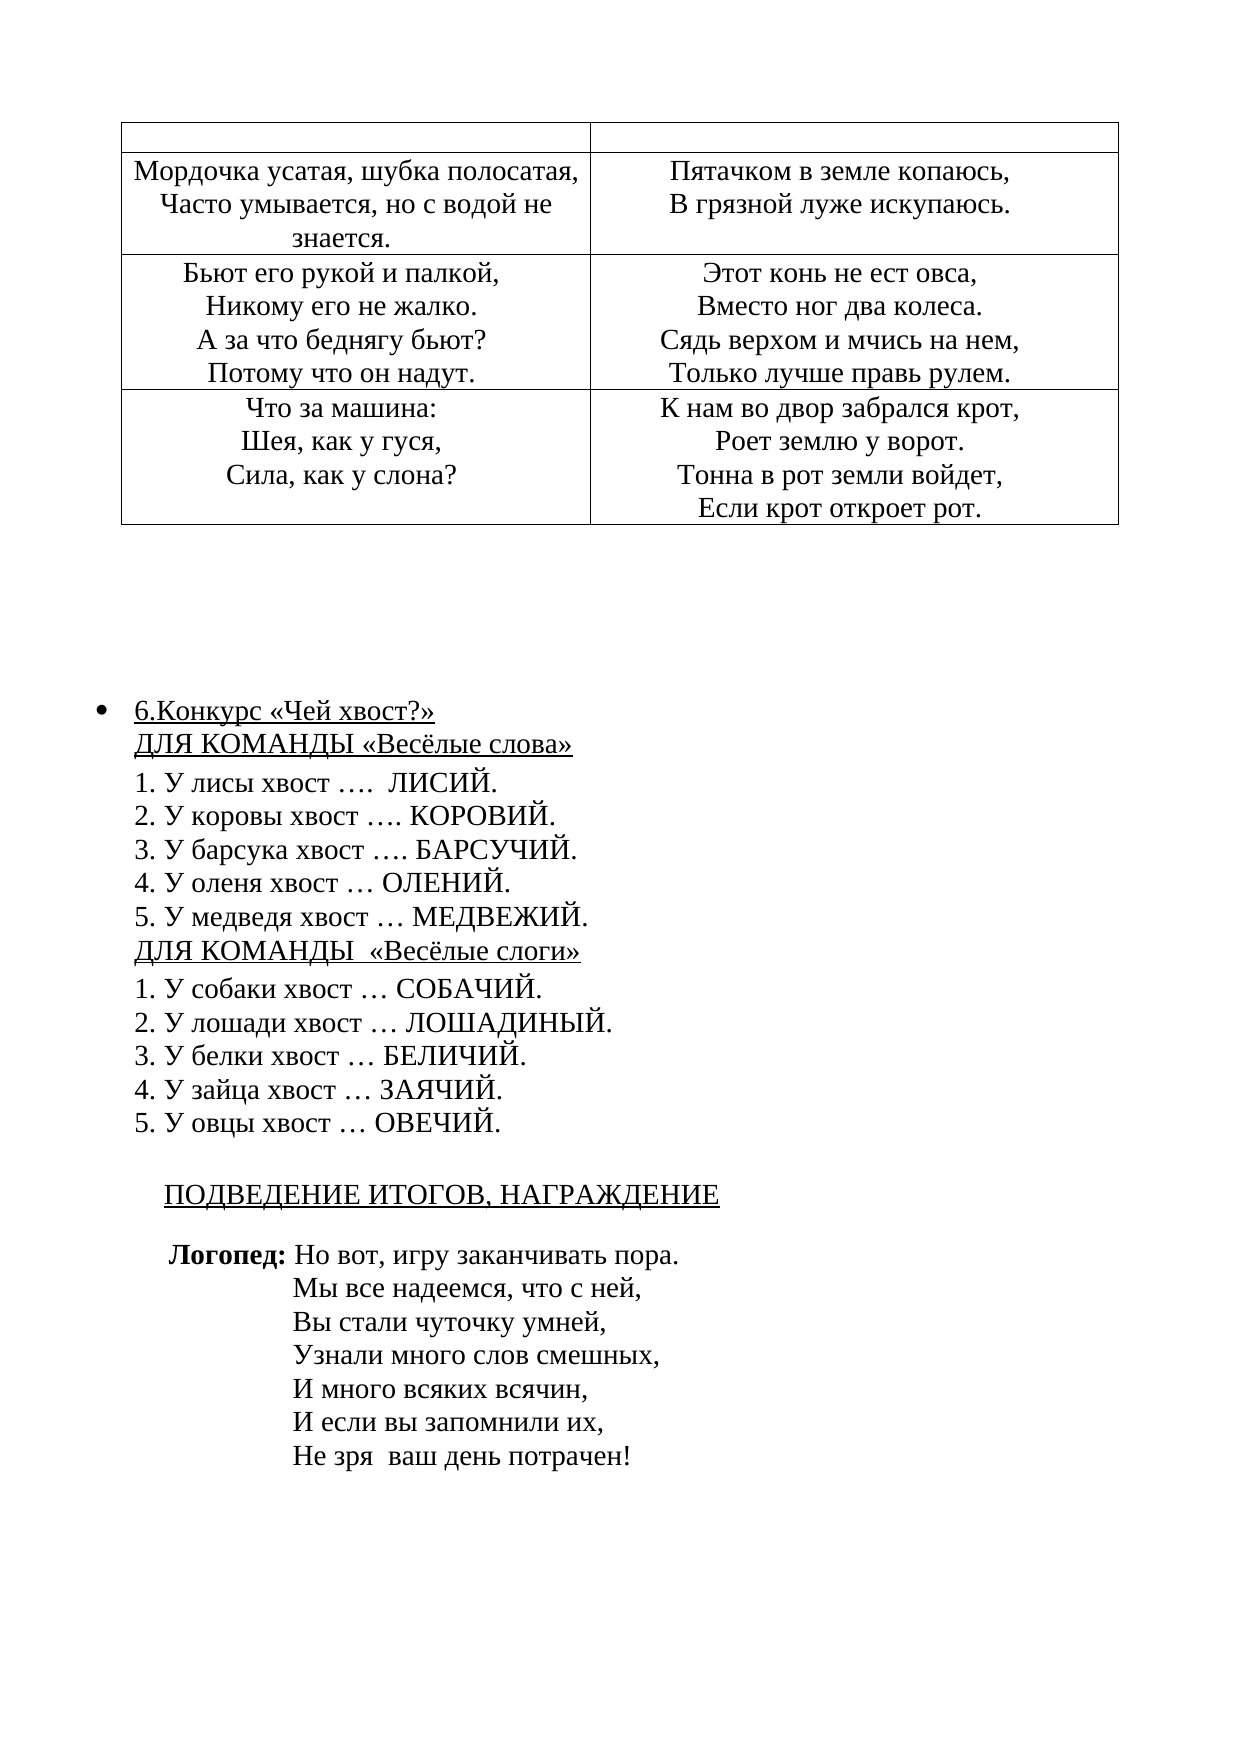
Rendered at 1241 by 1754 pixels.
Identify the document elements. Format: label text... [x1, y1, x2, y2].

list 3. У белки хвост … БЕЛИЧИЙ. [134, 1038, 1152, 1072]
table_header [591, 123, 1118, 152]
table_cell Бьют его рукой и палкой, Никому его не жалко. А за что беднягу бьют? Потому что он надут. [122, 255, 590, 389]
list 6.Конкурс «Чей хвост?» [97, 693, 1152, 726]
table_cell Пятачком в земле копаюсь, В грязной луже искупаюсь. [591, 153, 1118, 254]
table_header [122, 123, 590, 152]
text Мы все надеемся, что с ней, [59, 1270, 1152, 1304]
text Узнали много слов смешных, [59, 1337, 1152, 1371]
list 2. У коровы хвост …. КОРОВИЙ. [134, 798, 1152, 832]
list ДЛЯ КОМАНДЫ «Весёлые слова» [134, 726, 1152, 760]
table_cell К нам во двор забрался крот, Роет землю у ворот. Тонна в рот земли войдет, Если крот откроет рот. [591, 390, 1118, 524]
text Логопед: Но вот, игру заканчивать пора. [59, 1237, 1152, 1270]
list 1. У собаки хвост … СОБАЧИЙ. [134, 971, 1152, 1005]
list 4. У оленя хвост … ОЛЕНИЙ. [134, 866, 1152, 899]
list 2. У лошади хвост … ЛОШАДИНЫЙ. [134, 1005, 1152, 1038]
table_cell Мордочка усатая, шубка полосатая, Часто умывается, но с водой не знается. [122, 153, 590, 254]
list 5. У медведя хвост … МЕДВЕЖИЙ. [134, 899, 1152, 933]
text Вы стали чуточку умней, [59, 1304, 1152, 1337]
text И если вы запомнили их, [59, 1404, 1152, 1438]
text Не зря ваш день потрачен! [59, 1438, 1152, 1472]
list ПОДВЕДЕНИЕ ИТОГОВ, НАГРАЖДЕНИЕ [164, 1177, 1152, 1211]
list ДЛЯ КОМАНДЫ «Весёлые слоги» [134, 933, 1152, 966]
list 4. У зайца хвост … ЗАЯЧИЙ. [134, 1072, 1152, 1105]
list 1. У лисы хвост …. ЛИСИЙ. [134, 765, 1152, 798]
table_cell Что за машина: Шея, как у гуся, Сила, как у слона? [122, 390, 590, 524]
text И много всяких всячин, [59, 1371, 1152, 1404]
list 5. У овцы хвост … ОВЕЧИЙ. [134, 1105, 1152, 1139]
list 3. У барсука хвост …. БАРСУЧИЙ. [134, 832, 1152, 866]
table_cell Этот конь не ест овса, Вместо ног два колеса. Сядь верхом и мчись на нем, Только лучше правь рулем. [591, 255, 1118, 389]
